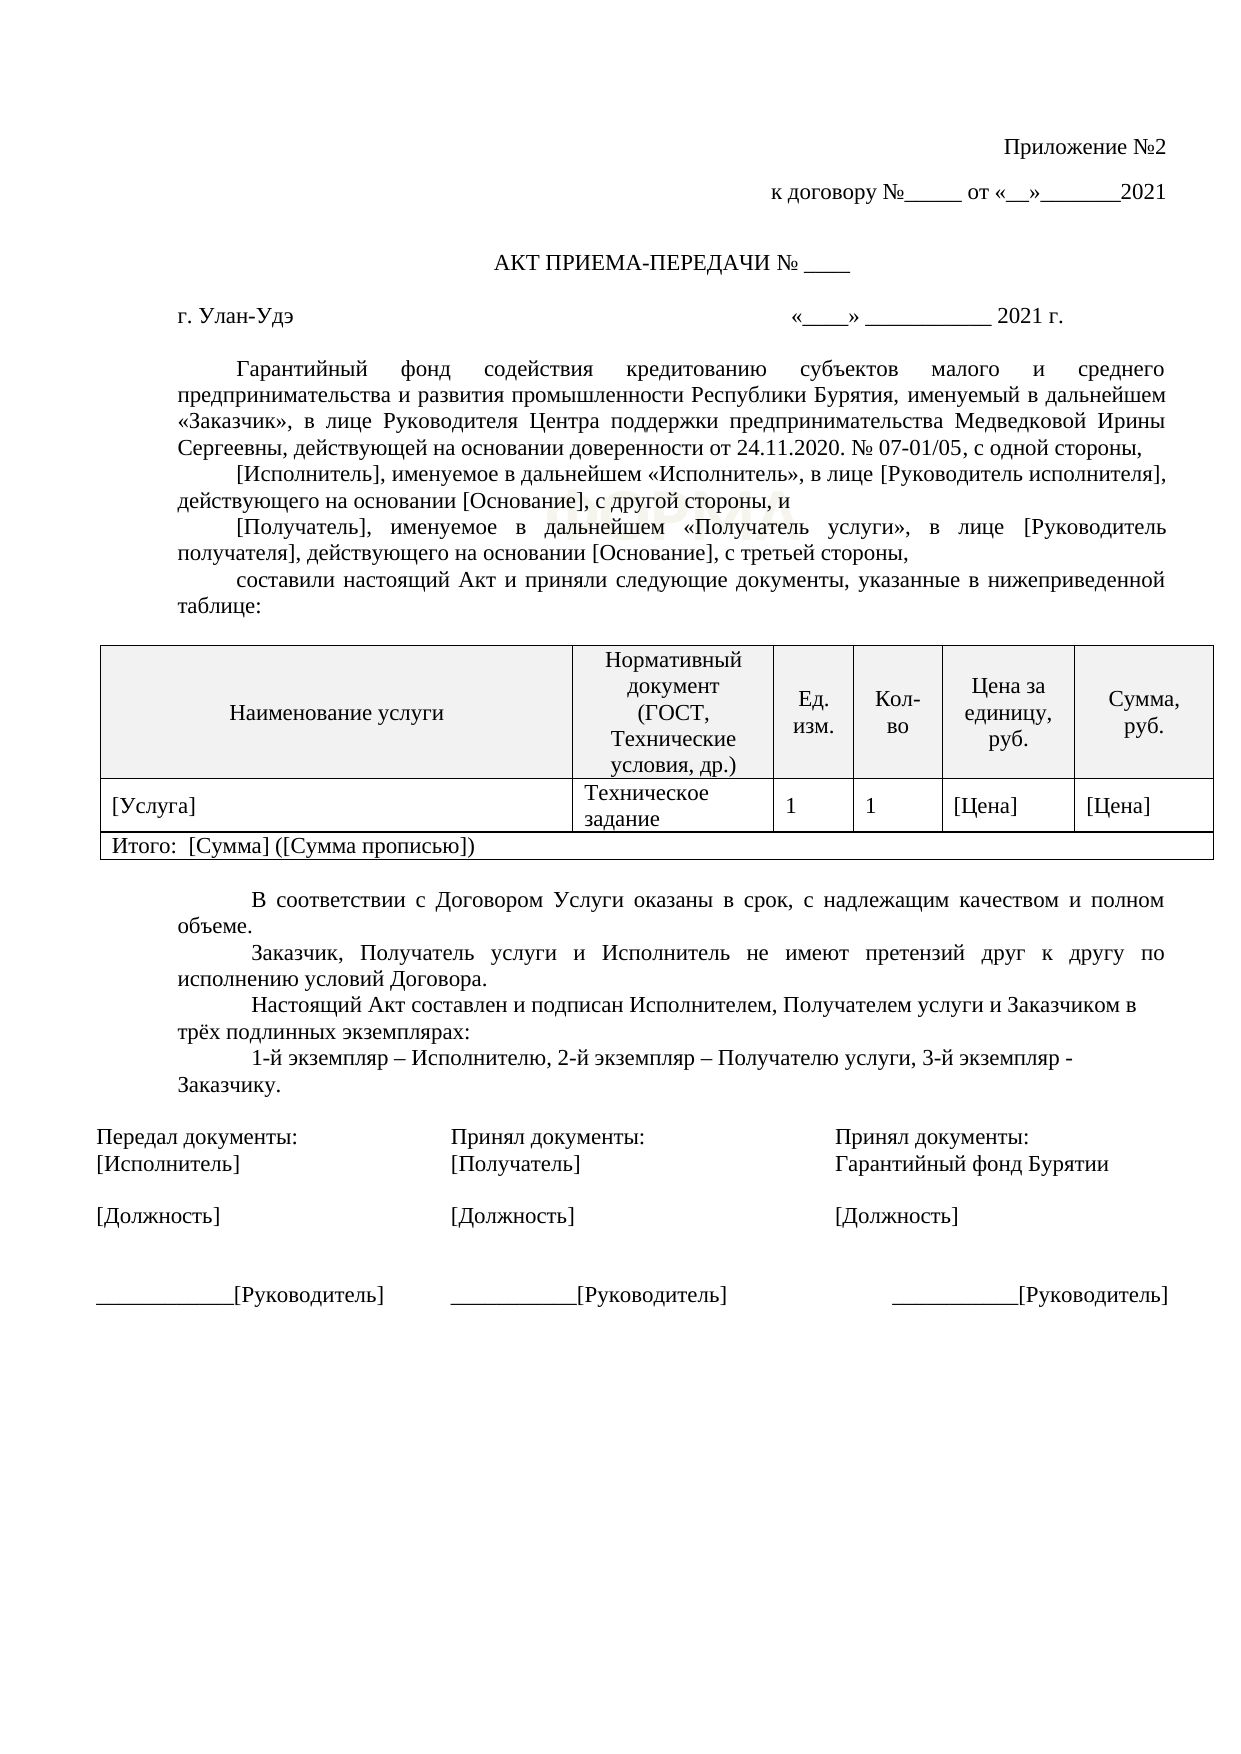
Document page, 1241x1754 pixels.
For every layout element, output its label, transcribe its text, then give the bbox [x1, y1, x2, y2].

table_header Цена за единицу, руб. [943, 646, 1074, 778]
text составили настоящий Акт и приняли следующие документы, указанные в нижеприведенной таблице: [177, 566, 1166, 618]
text АКТ ПРИЕМА-ПЕРЕДАЧИ № ____ [177, 249, 1166, 276]
table_cell 1 [854, 779, 942, 831]
table_header Кол-во [854, 646, 942, 778]
table_cell [Получатель] [Должность] ___________[Руководитель] [439, 1150, 823, 1334]
table_cell [Цена] [943, 779, 1074, 831]
table_header Сумма, руб. [1075, 646, 1213, 778]
text [Исполнитель], именуемое в дальнейшем «Исполнитель», в лице [Руководитель исполнителя], действующего на основании [Основание], с другой стороны, и [177, 460, 1166, 513]
table_header Ед. изм. [774, 646, 853, 778]
table_header Наименование услуги [101, 646, 572, 778]
table_cell Итого: [Сумма] ([Сумма прописью]) [101, 833, 1213, 859]
table_cell Гарантийный фонд Бурятии [Должность] ___________[Руководитель] [824, 1150, 1237, 1334]
text В соответствии с Договором Услуги оказаны в срок, с надлежащим качеством и полном объеме. [177, 886, 1166, 939]
table_header Принял документы: [439, 1123, 823, 1150]
text 1-й экземпляр – Исполнителю, 2-й экземпляр – Получателю услуги, 3-й экземпляр - Заказчику. [177, 1044, 1166, 1097]
text к договору №_____ от «__»_______2021 [177, 178, 1166, 204]
text г. Улан-Удэ «____» ___________ 2021 г. [177, 302, 1166, 328]
text Настоящий Акт составлен и подписан Исполнителем, Получателем услуги и Заказчиком в трёх подлинных экземплярах: [177, 992, 1166, 1044]
text Приложение №2 [177, 133, 1166, 159]
table_header Принял документы: [824, 1123, 1237, 1150]
table_cell [Исполнитель] [Должность] ____________[Руководитель] [85, 1150, 439, 1334]
table_cell [Цена] [1075, 779, 1213, 831]
table_cell Техническое задание [573, 779, 773, 831]
text Заказчик, Получатель услуги и Исполнитель не имеют претензий друг к другу по исполнению условий Договора. [177, 939, 1166, 992]
text Гарантийный фонд содействия кредитованию субъектов малого и среднего предпринимательства и развития промышленности Республики Бурятия, именуемый в дальнейшем «Заказчик», в лице Руководителя Центра поддержки предпринимательства Медведковой Ирины Сергеевны, действующей на основании доверенности от 24.11.2020. № 07-01/05, с одной стороны, [177, 355, 1166, 460]
table_cell [Услуга] [101, 779, 572, 831]
text [Получатель], именуемое в дальнейшем «Получатель услуги», в лице [Руководитель получателя], действующего на основании [Основание], с третьей стороны, [177, 513, 1166, 566]
table_header Передал документы: [85, 1123, 439, 1150]
table_header Нормативный документ (ГОСТ, Технические условия, др.) [573, 646, 773, 778]
table_cell 1 [774, 779, 853, 831]
